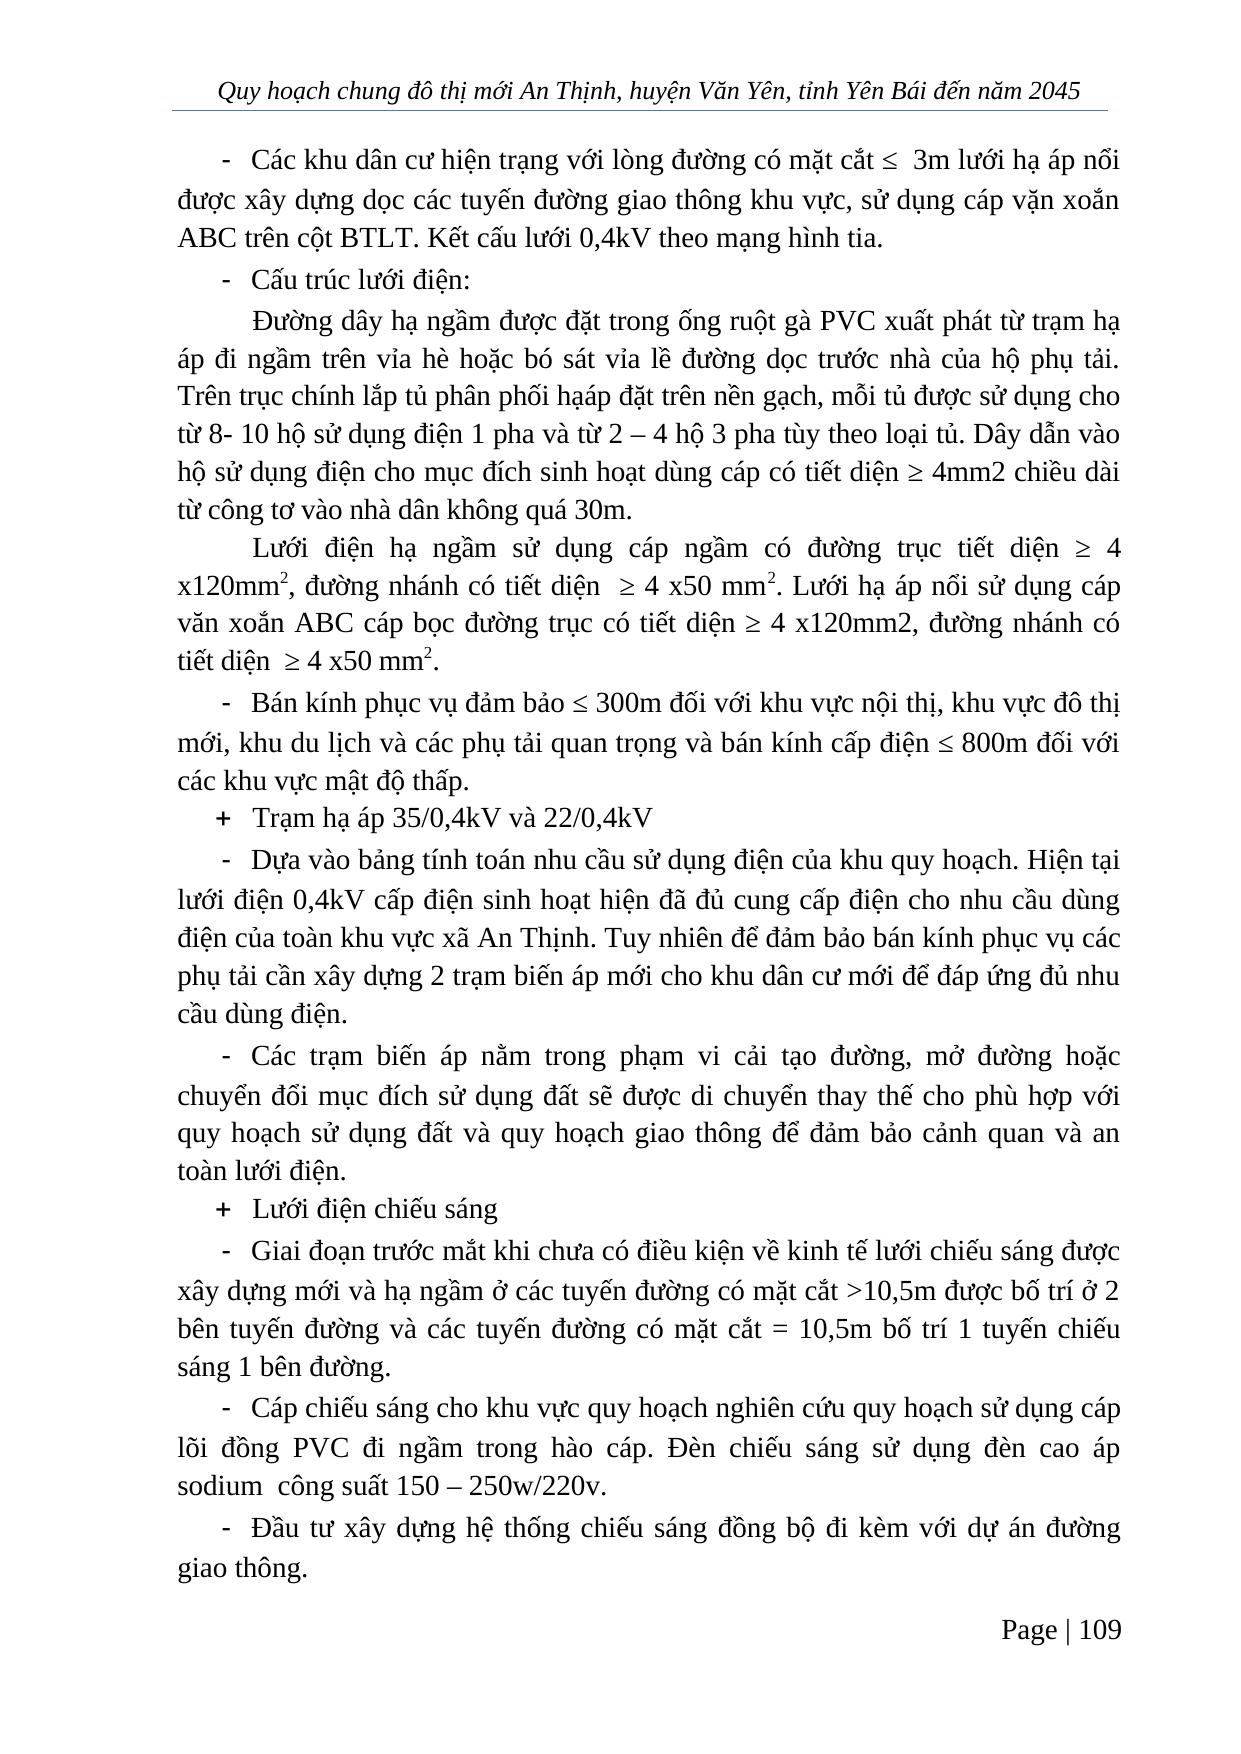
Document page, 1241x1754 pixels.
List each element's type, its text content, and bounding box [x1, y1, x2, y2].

list Dựa vào bảng tính toán nhu cầu sử dụng điện của khu quy hoạch. Hiện tại lưới điện 0,4kV cấp điện sinh hoạt hiện đã đủ cung cấp điện cho nhu cầu dùng điện của toàn khu vực xã An Thịnh. Tuy nhiên để đảm bảo bán kính phục vụ các phụ tải cần xây dựng 2 trạm biến áp mới cho khu dân cư mới để đáp ứng đủ nhu cầu dùng điện. [177, 838, 1122, 1029]
list Đầu tư xây dựng hệ thống chiếu sáng đồng bộ đi kèm với dự án đường giao thông. [177, 1506, 1122, 1583]
list Giai đoạn trước mắt khi chưa có điều kiện về kinh tế lưới chiếu sáng được xây dựng mới và hạ ngầm ở các tuyến đường có mặt cắt >10,5m được bố trí ở 2 bên tuyến đường và các tuyến đường có mặt cắt = 10,5m bố trí 1 tuyến chiếu sáng 1 bên đường. [177, 1229, 1122, 1382]
text Đường dây hạ ngầm được đặt trong ống ruột gà PVC xuất phát từ trạm hạ áp đi ngầm trên vỉa hè hoặc bó sát vỉa lề đường dọc trước nhà của hộ phụ tải. Trên trục chính lắp tủ phân phối hạáp đặt trên nền gạch, mỗi tủ được sử dụng cho từ 8- 10 hộ sử dụng điện 1 pha và từ 2 – 4 hộ 3 pha tùy theo loại tủ. Dây dẫn vào hộ sử dụng điện cho mục đích sinh hoạt dùng cáp có tiết diện ≥ 4mm2 chiều dài từ công tơ vào nhà dân không quá 30m. [177, 303, 1122, 526]
list Các trạm biến áp nằm trong phạm vi cải tạo đường, mở đường hoặc chuyển đổi mục đích sử dụng đất sẽ được di chuyển thay thế cho phù hợp với quy hoạch sử dụng đất và quy hoạch giao thông để đảm bảo cảnh quan và an toàn lưới điện. [177, 1034, 1122, 1187]
list Trạm hạ áp 35/0,4kV và 22/0,4kV [214, 801, 1122, 834]
list Cấu trúc lưới điện: [177, 258, 1122, 298]
list Các khu dân cư hiện trạng với lòng đường có mặt cắt ≤ 3m lưới hạ áp nổi được xây dựng dọc các tuyến đường giao thông khu vực, sử dụng cáp vặn xoắn ABC trên cột BTLT. Kết cấu lưới 0,4kV theo mạng hình tia. [177, 138, 1122, 254]
list Cáp chiếu sáng cho khu vực quy hoạch nghiên cứu quy hoạch sử dụng cáp lõi đồng PVC đi ngầm trong hào cáp. Đèn chiếu sáng sử dụng đèn cao áp sodium công suất 150 – 250w/220v. [177, 1386, 1122, 1502]
list Lưới điện chiếu sáng [214, 1191, 1122, 1225]
list Bán kính phục vụ đảm bảo ≤ 300m đối với khu vực nội thị, khu vực đô thị mới, khu du lịch và các phụ tải quan trọng và bán kính cấp điện ≤ 800m đối với các khu vực mật độ thấp. [177, 681, 1122, 796]
text Lưới điện hạ ngầm sử dụng cáp ngầm có đường trục tiết diện ≥ 4 x120mm2, đường nhánh có tiết diện ≥ 4 x50 mm2. Lưới hạ áp nổi sử dụng cáp văn xoắn ABC cáp bọc đường trục có tiết diện ≥ 4 x120mm2, đường nhánh có tiết diện ≥ 4 x50 mm2. [177, 530, 1122, 677]
